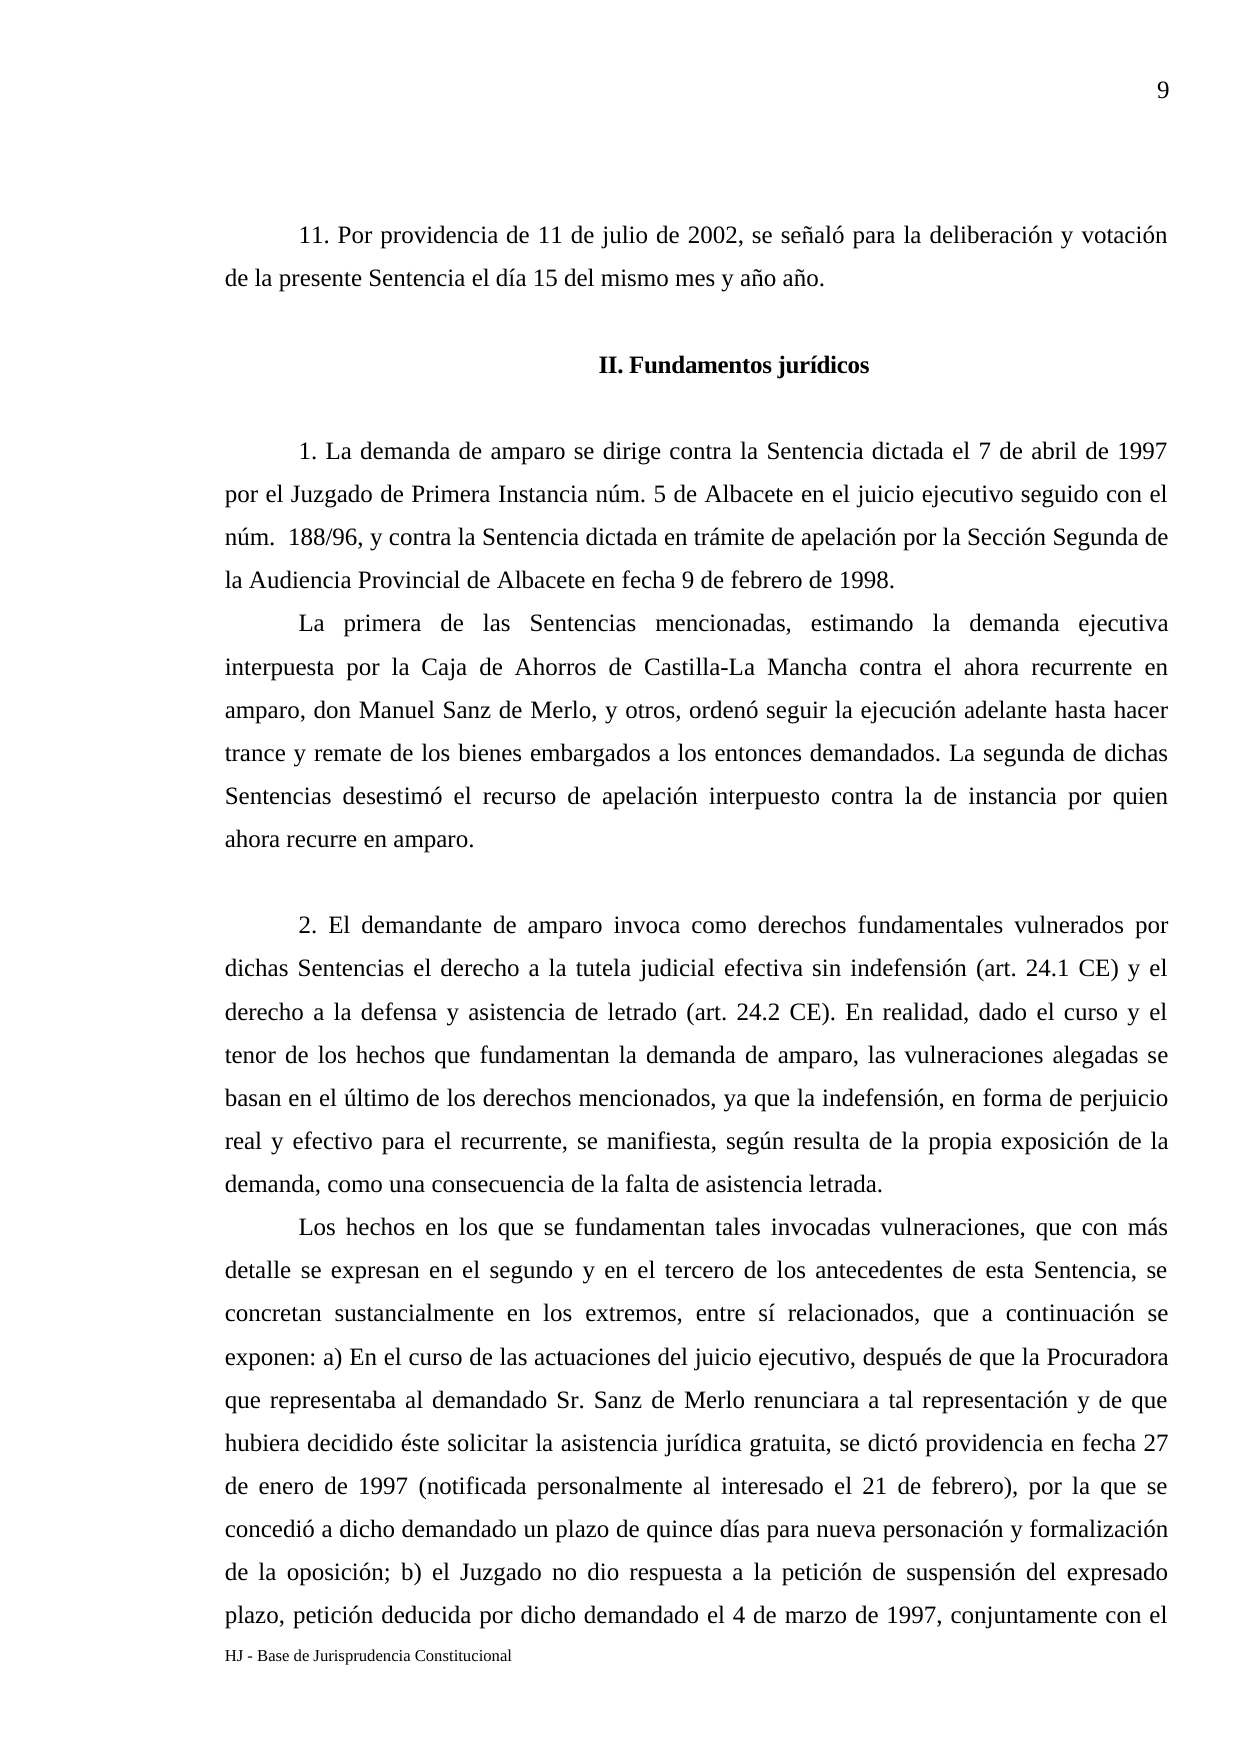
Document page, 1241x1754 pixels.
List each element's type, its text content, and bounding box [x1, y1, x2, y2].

subtitle II. Fundamentos jurídicos [224, 350, 1169, 378]
text 11. Por providencia de 11 de julio de 2002, se señaló para la deliberación y votación de la presente Sentencia el día 15 del mismo mes y año año. [224, 220, 1169, 292]
text 1. La demanda de amparo se dirige contra la Sentencia dictada el 7 de abril de 1997 por el Juzgado de Primera Instancia núm. 5 de Albacete en el juicio ejecutivo seguido con el núm. 188/96, y contra la Sentencia dictada en trámite de apelación por la Sección Segunda de la Audiencia Provincial de Albacete en fecha 9 de febrero de 1998. [224, 436, 1169, 594]
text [224, 1212, 1169, 1629]
text La primera de las Sentencias mencionadas, estimando la demanda ejecutiva interpuesta por la Caja de Ahorros de Castilla-La Mancha contra el ahora recurrente en amparo, don Manuel Sanz de Merlo, y otros, ordenó seguir la ejecución adelante hasta hacer trance y remate de los bienes embargados a los entonces demandados. La segunda de dichas Sentencias desestimó el recurso de apelación interpuesto contra la de instancia por quien ahora recurre en amparo. [224, 608, 1169, 853]
text 2. El demandante de amparo invoca como derechos fundamentales vulnerados por dichas Sentencias el derecho a la tutela judicial efectiva sin indefensión (art. 24.1 CE) y el derecho a la defensa y asistencia de letrado (art. 24.2 CE). En realidad, dado el curso y el tenor de los hechos que fundamentan la demanda de amparo, las vulneraciones alegadas se basan en el último de los derechos mencionados, ya que la indefensión, en forma de perjuicio real y efectivo para el recurrente, se manifiesta, según resulta de la propia exposición de la demanda, como una consecuencia de la falta de asistencia letrada. [224, 910, 1169, 1198]
